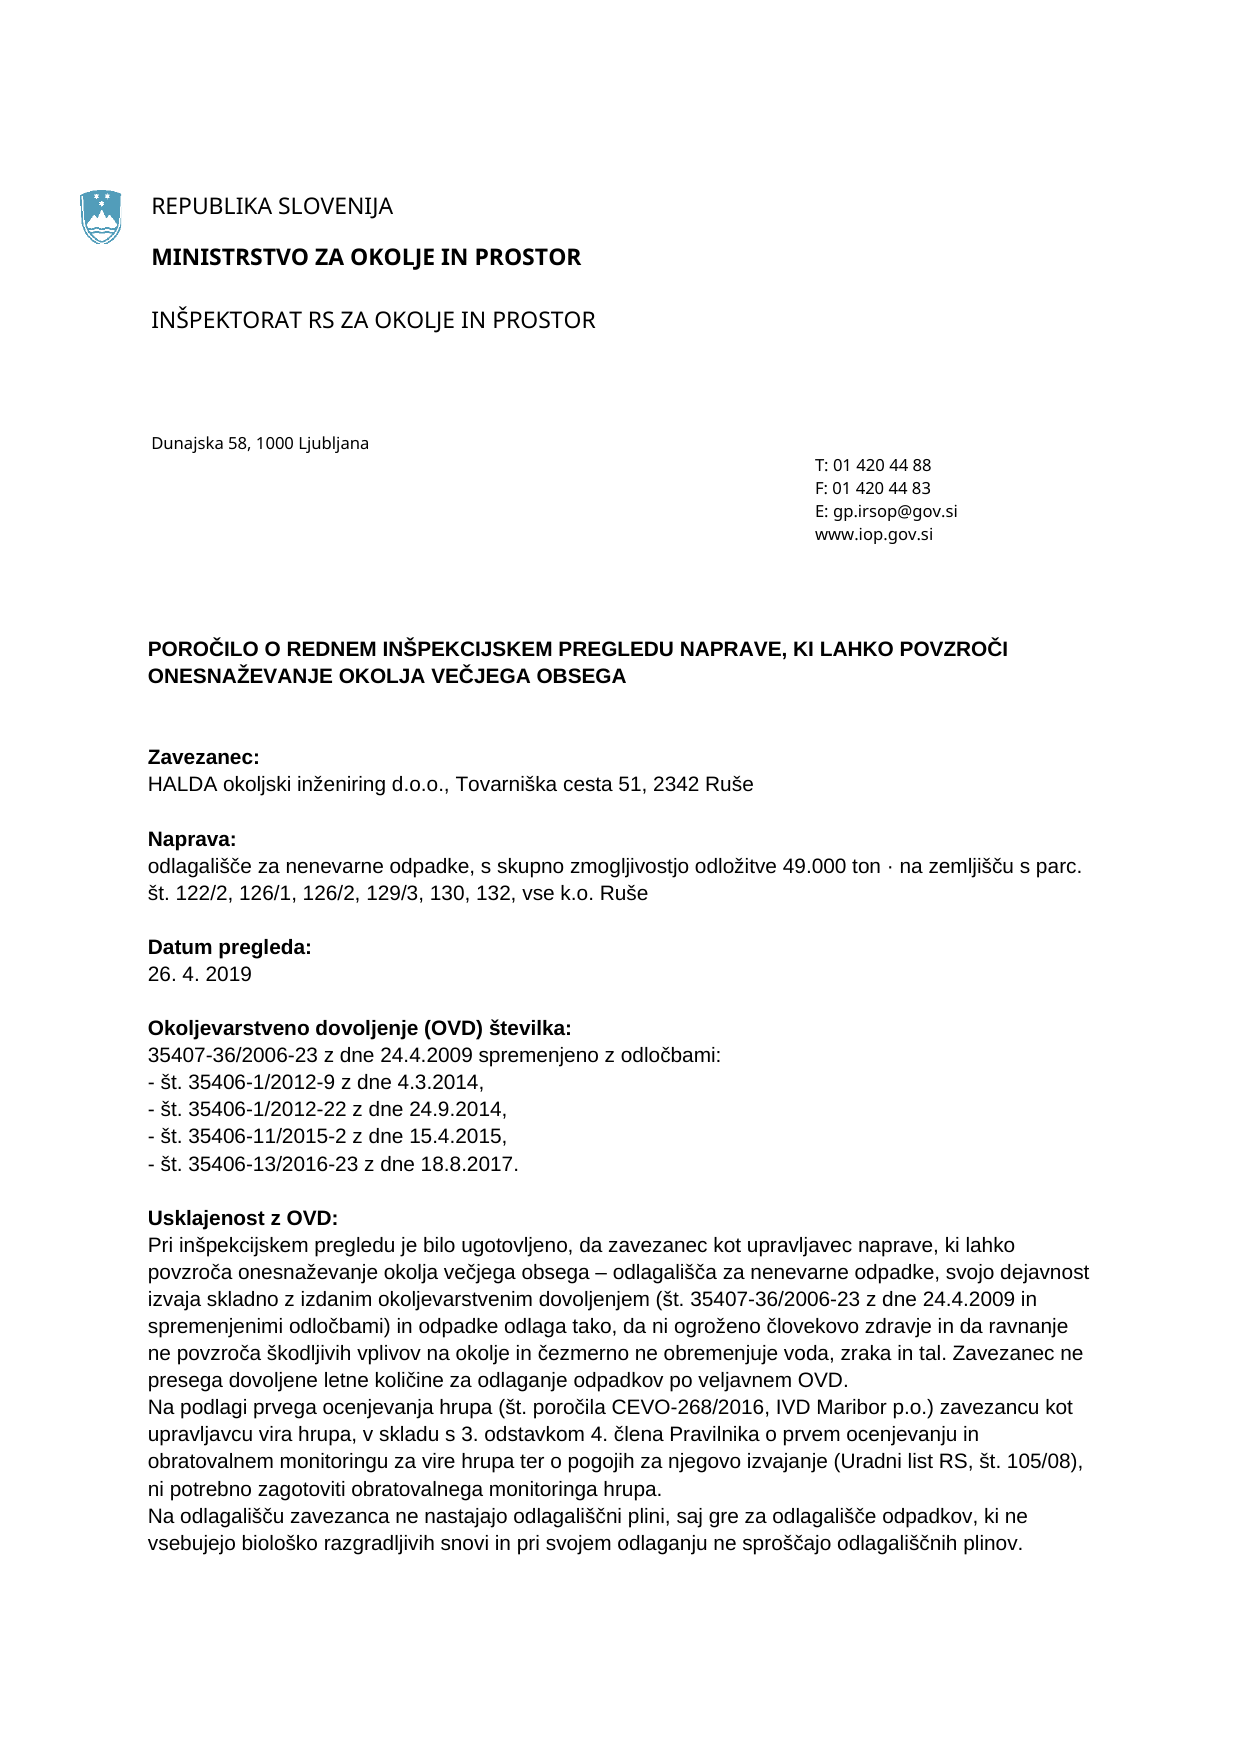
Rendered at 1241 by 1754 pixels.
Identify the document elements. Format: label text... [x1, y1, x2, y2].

text Na odlagališču zavezanca ne nastajajo odlagališčni plini, saj gre za odlagališče odpadkov, ki ne vsebujejo biološko razgradljivih snovi in pri svojem odlaganju ne sproščajo odlagališčnih plinov. [148, 1501, 1093, 1556]
text POROČILO O REDNEM INŠPEKCIJSKEM PREGLEDU NAPRAVE, KI LAHKO POVZROČI [148, 635, 1093, 662]
text Zavezanec: [148, 743, 1093, 770]
picture [77, 188, 121, 242]
text 35407-36/2006-23 z dne 24.4.2009 spremenjeno z odločbami: [148, 1041, 1093, 1068]
text - št. 35406-1/2012-9 z dne 4.3.2014, [148, 1068, 1093, 1095]
text HALDA okoljski inženiring d.o.o., Tovarniška cesta 51, 2342 Ruše [148, 770, 1093, 797]
text Datum pregleda: [148, 933, 1093, 960]
text - št. 35406-13/2016-23 z dne 18.8.2017. [148, 1149, 1093, 1176]
text Naprava: [148, 824, 1093, 851]
text - št. 35406-11/2015-2 z dne 15.4.2015, [148, 1122, 1093, 1149]
text - št. 35406-1/2012-22 z dne 24.9.2014, [148, 1095, 1093, 1122]
text 26. 4. 2019 [148, 960, 1093, 987]
text odlagališče za nenevarne odpadke, s skupno zmogljivostjo odložitve 49.000 ton · na zemljišču s parc. št. 122/2, 126/1, 126/2, 129/3, 130, 132, vse k.o. Ruše [148, 851, 1093, 906]
text ONESNAŽEVANJE OKOLJA VEČJEGA OBSEGA [148, 662, 1093, 689]
text Okoljevarstveno dovoljenje (OVD) številka: [148, 1014, 1093, 1041]
text Na podlagi prvega ocenjevanja hrupa (št. poročila CEVO-268/2016, IVD Maribor p.o.) zavezancu kot upravljavcu vira hrupa, v skladu s 3. odstavkom 4. člena Pravilnika o prvem ocenjevanju in obratovalnem monitoringu za vire hrupa ter o pogojih za njegovo izvajanje (Uradni list RS, št. 105/08), ni potrebno zagotoviti obratovalnega monitoringa hrupa. [148, 1393, 1093, 1501]
text Usklajenost z OVD: [148, 1203, 1093, 1231]
text Pri inšpekcijskem pregledu je bilo ugotovljeno, da zavezanec kot upravljavec naprave, ki lahko povzroča onesnaževanje okolja večjega obsega – odlagališča za nenevarne odpadke, svojo dejavnost izvaja skladno z izdanim okoljevarstvenim dovoljenjem (št. 35407-36/2006-23 z dne 24.4.2009 in spremenjenimi odločbami) in odpadke odlaga tako, da ni ogroženo človekovo zdravje in da ravnanje ne povzroča škodljivih vplivov na okolje in čezmerno ne obremenjuje voda, zraka in tal. Zavezanec ne presega dovoljene letne količine za odlaganje odpadkov po veljavnem OVD. [148, 1231, 1093, 1393]
